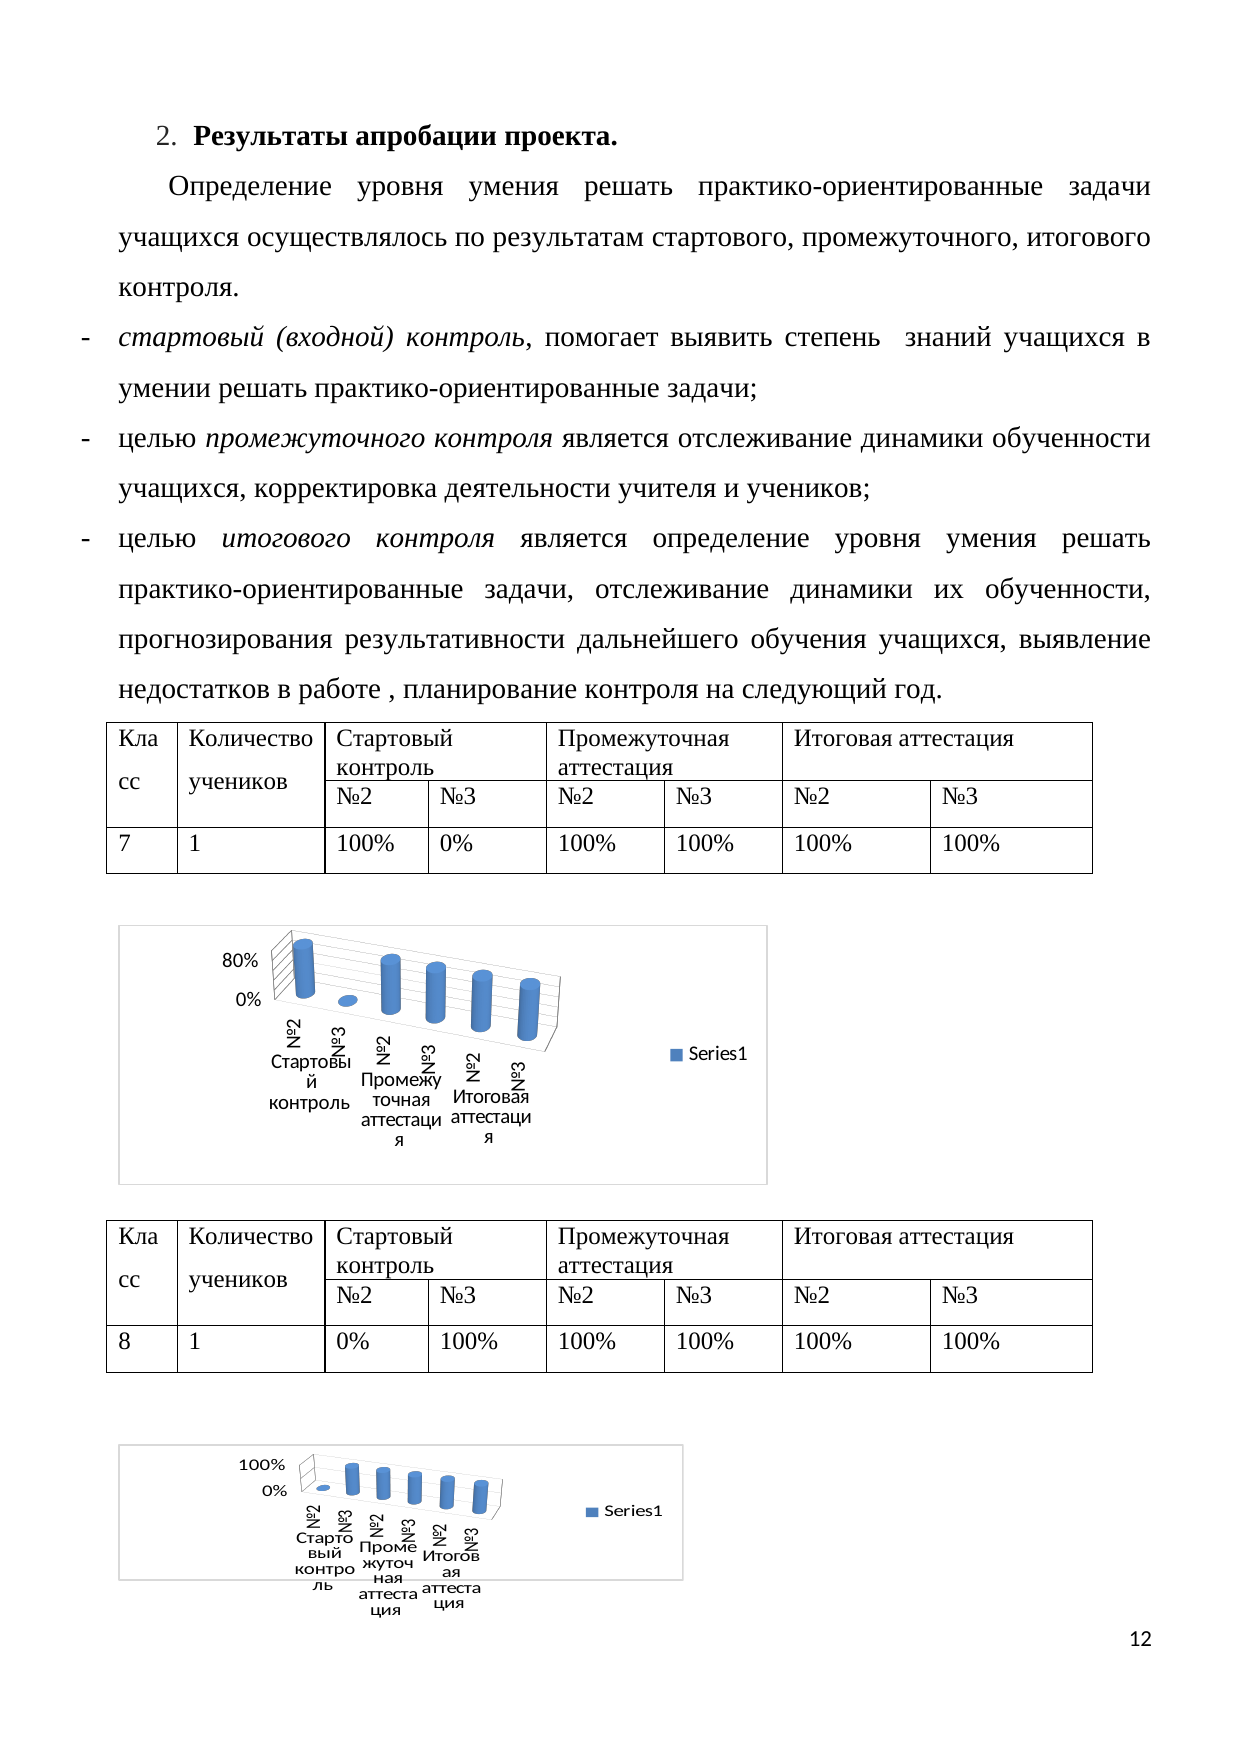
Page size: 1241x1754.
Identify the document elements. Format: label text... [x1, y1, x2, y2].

table_header Стартовый контроль [326, 723, 546, 780]
table_cell №3 [429, 1280, 546, 1325]
table_cell №3 [931, 1280, 1092, 1325]
table_cell №2 [547, 781, 664, 827]
table_cell №2 [326, 781, 428, 827]
table_header Итоговая аттестация [783, 723, 1092, 780]
table_cell 100% [429, 1326, 546, 1372]
table_header Итоговая аттестация [783, 1221, 1092, 1279]
table_cell №2 [547, 1280, 664, 1325]
table_cell 100% [326, 828, 428, 873]
table_cell №2 [783, 781, 930, 827]
table_cell 100% [547, 1326, 664, 1372]
table_cell 7 [107, 828, 177, 873]
text Определение уровня умения решать практико-ориентированные задачи учащихся осуществлялось по результатам стартового, промежуточного, итогового контроля. [118, 168, 1152, 303]
table_cell 100% [931, 1326, 1092, 1372]
table_cell 100% [665, 1326, 782, 1372]
table_header Количество учеников [178, 1221, 324, 1325]
table_cell 100% [783, 828, 930, 873]
table_cell 100% [665, 828, 782, 873]
table_cell №3 [665, 781, 782, 827]
table_cell 0% [326, 1326, 428, 1372]
table_cell 1 [178, 1326, 324, 1372]
table_cell 8 [107, 1326, 177, 1372]
table_cell 100% [931, 828, 1092, 873]
table_cell №2 [326, 1280, 428, 1325]
list стартовый (входной) контроль, помогает выявить степень знаний учащихся в умении решать практико-ориентированные задачи; [81, 319, 1152, 403]
table_cell №3 [665, 1280, 782, 1325]
table_cell 0% [429, 828, 546, 873]
list Результаты апробации проекта. [156, 118, 1152, 152]
table_cell №3 [429, 781, 546, 827]
list целью итогового контроля является определение уровня умения решать практико-ориентированные задачи, отслеживание динамики их обученности, прогнозирования результативности дальнейшего обучения учащихся, выявление недостатков в работе , планирование контроля на следующий год. [81, 521, 1152, 705]
table_header Класс [107, 1221, 177, 1325]
table_cell 1 [178, 828, 324, 873]
table_cell №2 [783, 1280, 930, 1325]
table_header Количество учеников [178, 723, 324, 827]
table_header Стартовый контроль [326, 1221, 546, 1279]
table_header Промежуточная аттестация [547, 1221, 782, 1279]
table_header Промежуточная аттестация [547, 723, 782, 780]
table_cell 100% [783, 1326, 930, 1372]
list целью промежуточного контроля является отслеживание динамики обученности учащихся, корректировка деятельности учителя и учеников; [81, 420, 1152, 504]
table_cell 100% [547, 828, 664, 873]
table_cell №3 [931, 781, 1092, 827]
table_header Класс [107, 723, 177, 827]
